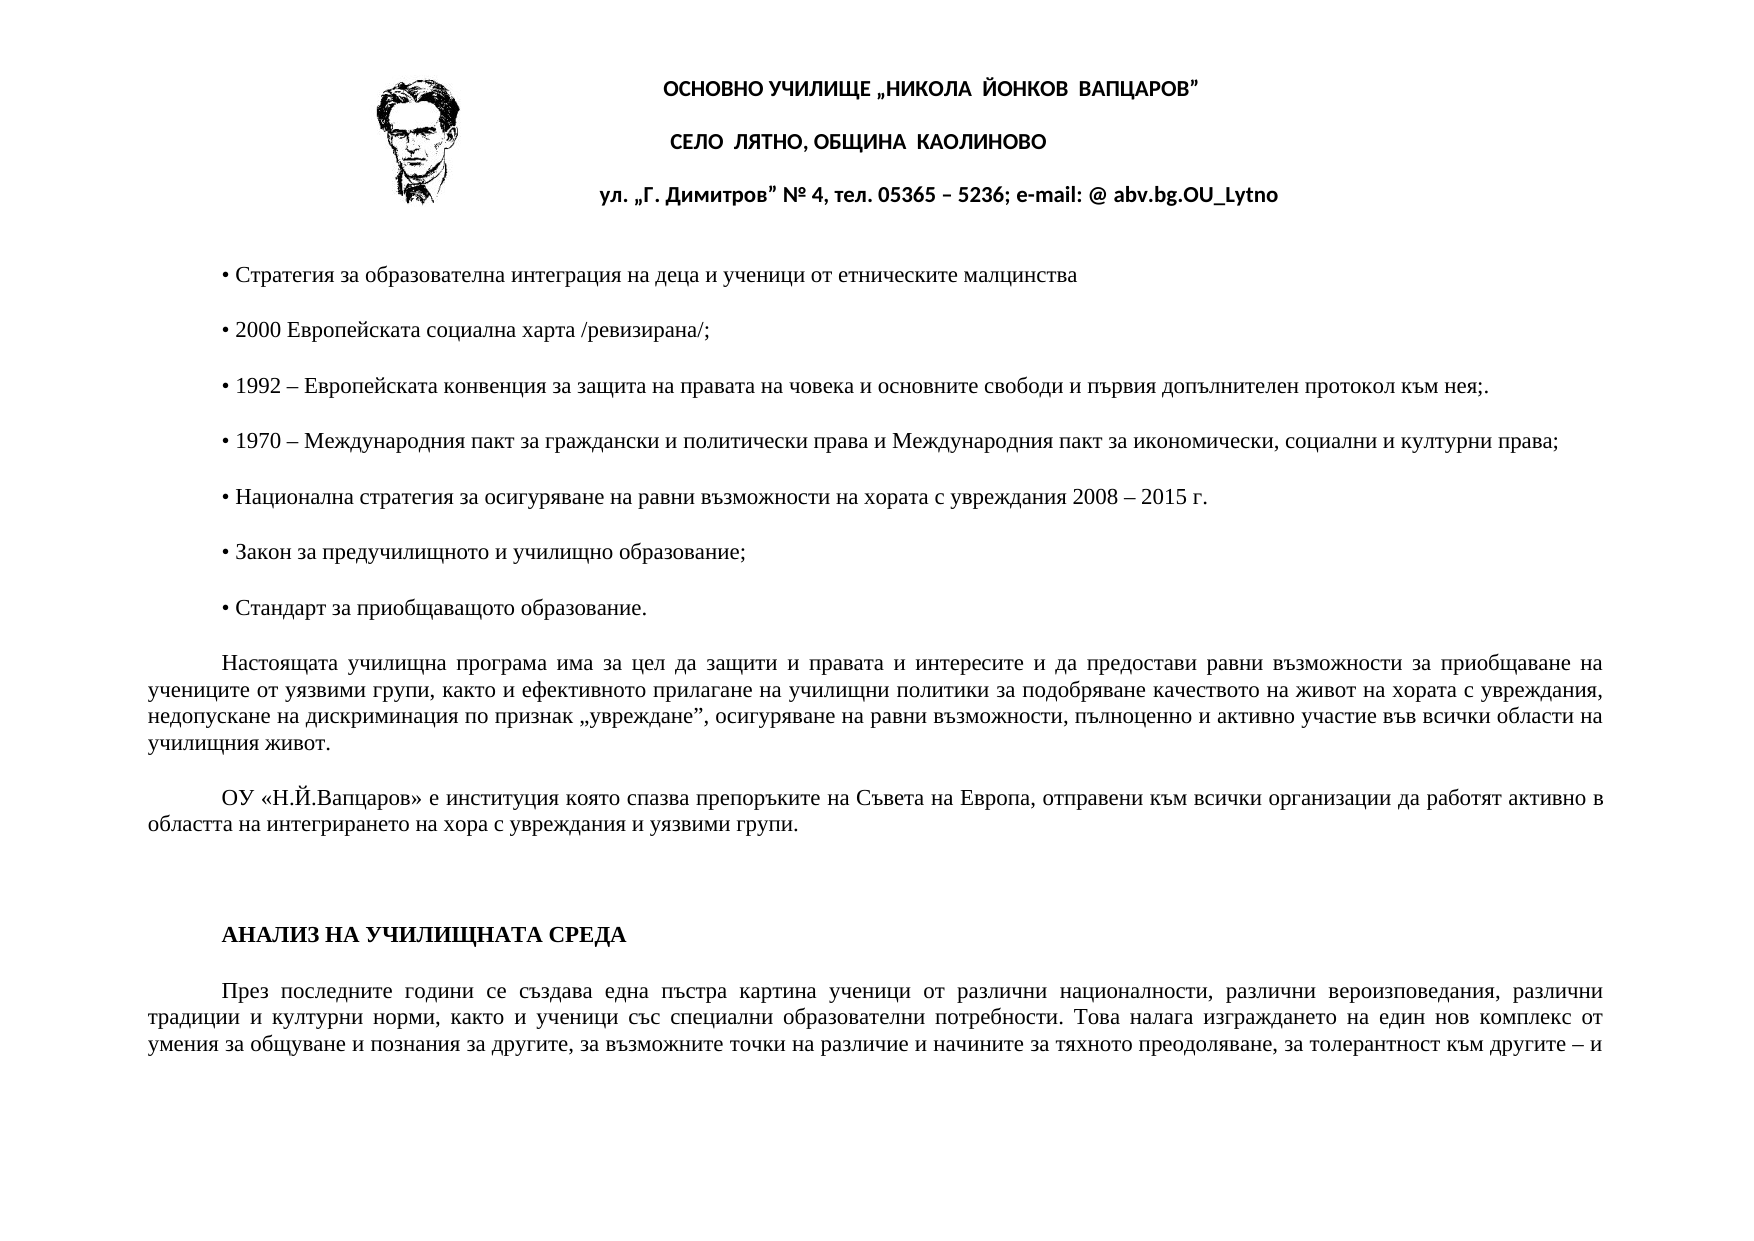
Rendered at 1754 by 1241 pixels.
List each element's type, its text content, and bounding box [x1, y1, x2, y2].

text ОУ «Н.Й.Вапцаров» е институция която спазва препоръките на Съвета на Европа, отправени към всички организации да работят активно в областта на интегрирането на хора с увреждания и уязвими групи. [148, 784, 1606, 837]
text • Национална стратегия за осигуряване на равни възможности на хората с увреждания 2008 – 2015 г. [148, 483, 1606, 509]
picture [369, 75, 464, 207]
text • Стандарт за приобщаващото образование. [148, 594, 1606, 620]
text • 2000 Европейската социална харта /ревизирана/; [148, 316, 1606, 343]
text • 1992 – Европейската конвенция за защита на правата на човека и основните свободи и първия допълнителен протокол към нея;. [148, 372, 1606, 398]
text • 1970 – Международния пакт за граждански и политически права и Международния пакт за икономически, социални и културни права; [148, 427, 1606, 454]
text • Закон за предучилищното и училищно образование; [148, 538, 1606, 565]
text • Стратегия за образователна интеграция на деца и ученици от етническите малцинства [148, 261, 1606, 287]
text АНАЛИЗ НА УЧИЛИЩНАТА СРЕДА [148, 921, 1606, 948]
text Настоящата училищна програма има за цел да защити и правата и интересите и да предостави равни възможности за приобщаване на учениците от уязвими групи, както и ефективното прилагане на училищни политики за подобряване качеството на живот на хората с увреждания, недопускане на дискриминация по признак „увреждане”, осигуряване на равни възможности, пълноценно и активно участие във всички области на училищния живот. [148, 649, 1606, 755]
